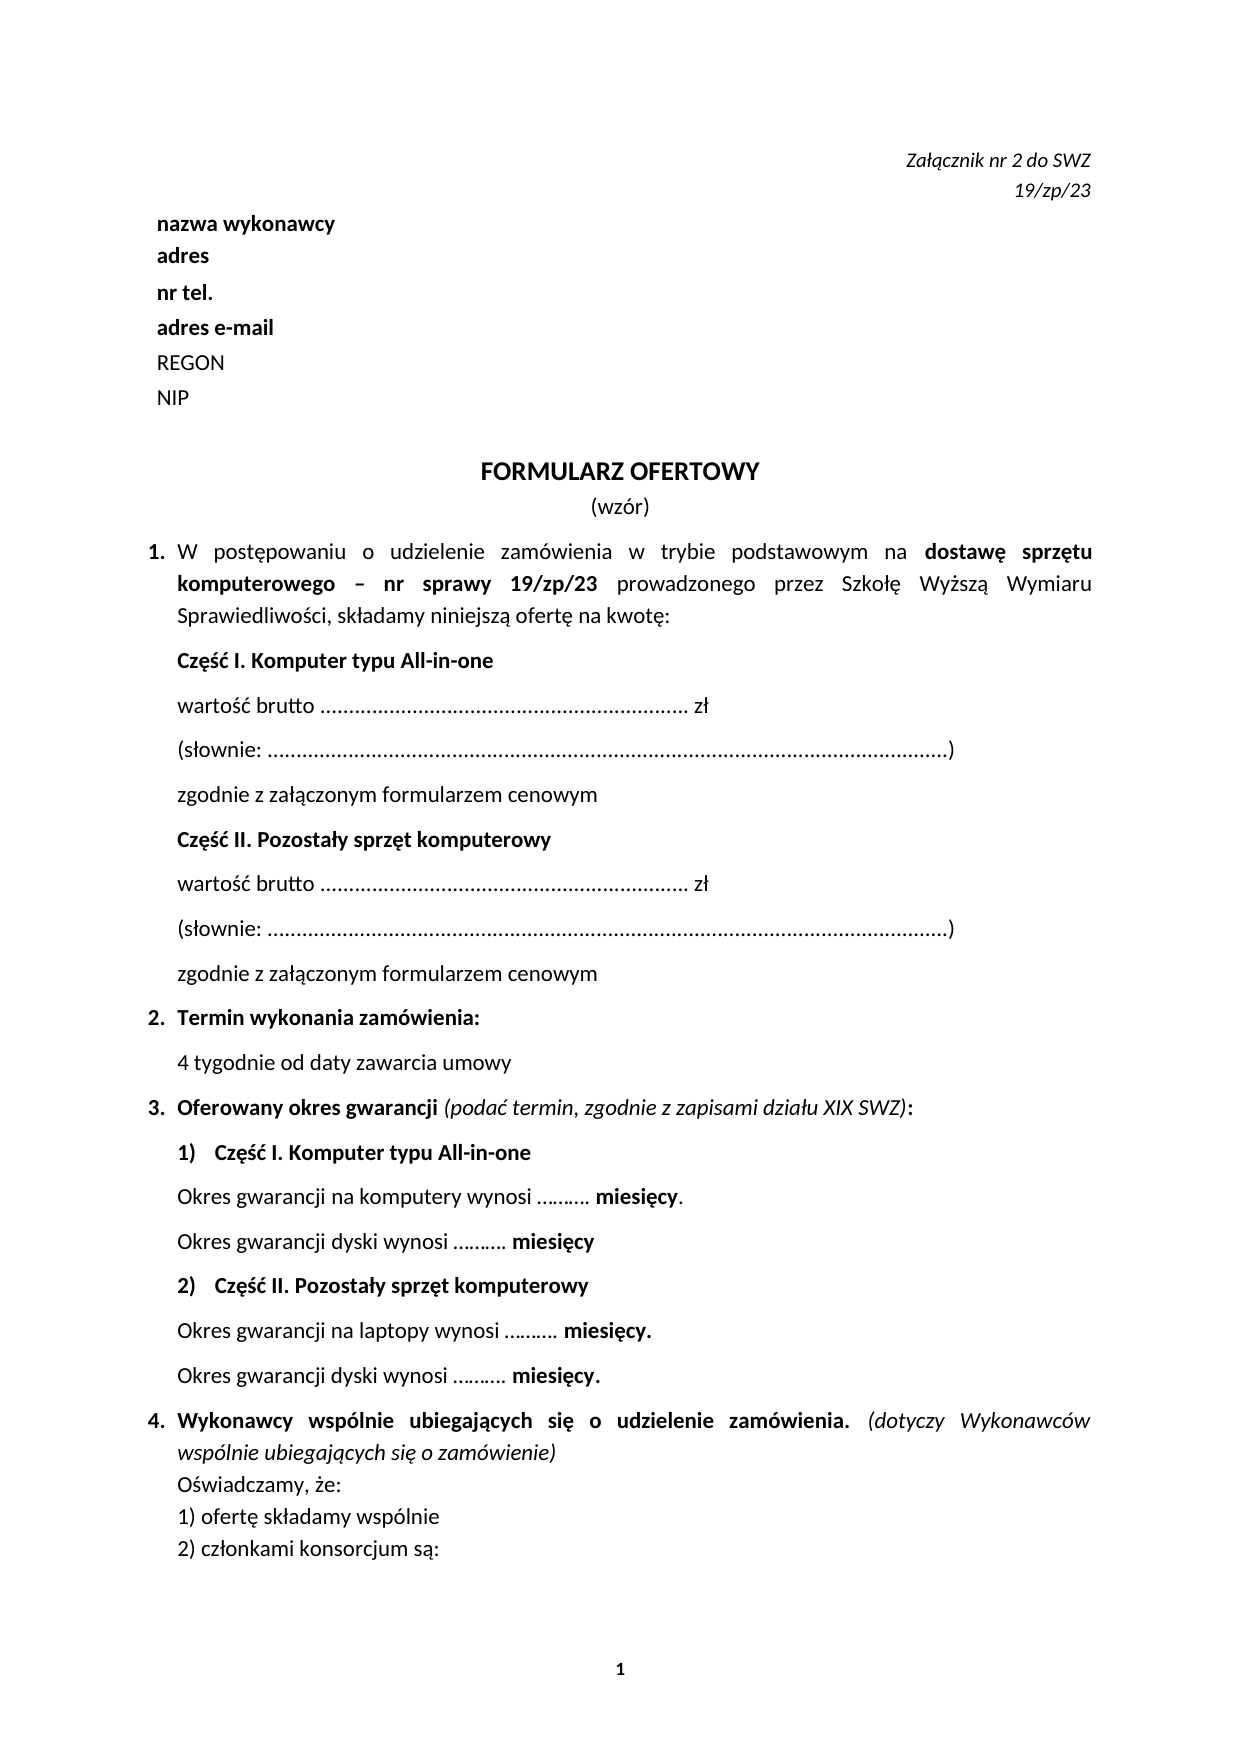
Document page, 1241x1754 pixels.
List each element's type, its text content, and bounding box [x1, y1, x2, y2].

list Wykonawcy wspólnie ubiegających się o udzielenie zamówienia. (dotyczy Wykonawców wspólnie ubiegających się o zamówienie) [148, 1406, 1093, 1466]
list członkami konsorcjum są: [177, 1534, 1093, 1562]
text zgodnie z załączonym formularzem cenowym [177, 959, 1093, 987]
text 19/zp/23 [148, 177, 1093, 202]
text Okres gwarancji na laptopy wynosi ………. miesięcy. [177, 1316, 1093, 1344]
text (słownie: ......................................................................................................................) [177, 914, 1093, 942]
text wartość brutto ................................................................ zł [177, 869, 1093, 897]
list Część I. Komputer typu All-in-one [177, 1138, 1093, 1166]
table_cell NIP [155, 381, 472, 416]
text Okres gwarancji na komputery wynosi ………. miesięcy. [177, 1182, 1093, 1210]
text (wzór) [148, 492, 1093, 520]
text 4 tygodnie od daty zawarcia umowy [177, 1048, 1093, 1076]
list Oferowany okres gwarancji (podać termin, zgodnie z zapisami działu XIX SWZ): [148, 1093, 1093, 1121]
text Okres gwarancji dyski wynosi ………. miesięcy [177, 1227, 1093, 1255]
text FORMULARZ OFERTOWY [148, 454, 1093, 487]
text Część I. Komputer typu All-in-one [177, 646, 1093, 674]
list Część II. Pozostały sprzęt komputerowy [177, 1272, 1093, 1300]
text wartość brutto ................................................................ zł [177, 691, 1093, 719]
text Załącznik nr 2 do SWZ [148, 148, 1093, 173]
text Okres gwarancji dyski wynosi ………. miesięcy. [177, 1361, 1093, 1389]
table_cell REGON [155, 346, 472, 381]
table_header nazwa wykonawcy adres [155, 206, 472, 276]
text zgodnie z załączonym formularzem cenowym [177, 780, 1093, 808]
text (słownie: ......................................................................................................................) [177, 735, 1093, 763]
text Część II. Pozostały sprzęt komputerowy [177, 825, 1093, 853]
list W postępowaniu o udzielenie zamówienia w trybie podstawowym na dostawę sprzętu komputerowego – nr sprawy 19/zp/23 prowadzonego przez Szkołę Wyższą Wymiaru Sprawiedliwości, składamy niniejszą ofertę na kwotę: [148, 537, 1093, 629]
list ofertę składamy wspólnie [177, 1502, 1093, 1530]
text Oświadczamy, że: [177, 1470, 1093, 1498]
table_cell adres e-mail [155, 311, 472, 346]
list Termin wykonania zamówienia: [148, 1003, 1093, 1032]
table_cell nr tel. [155, 276, 472, 311]
